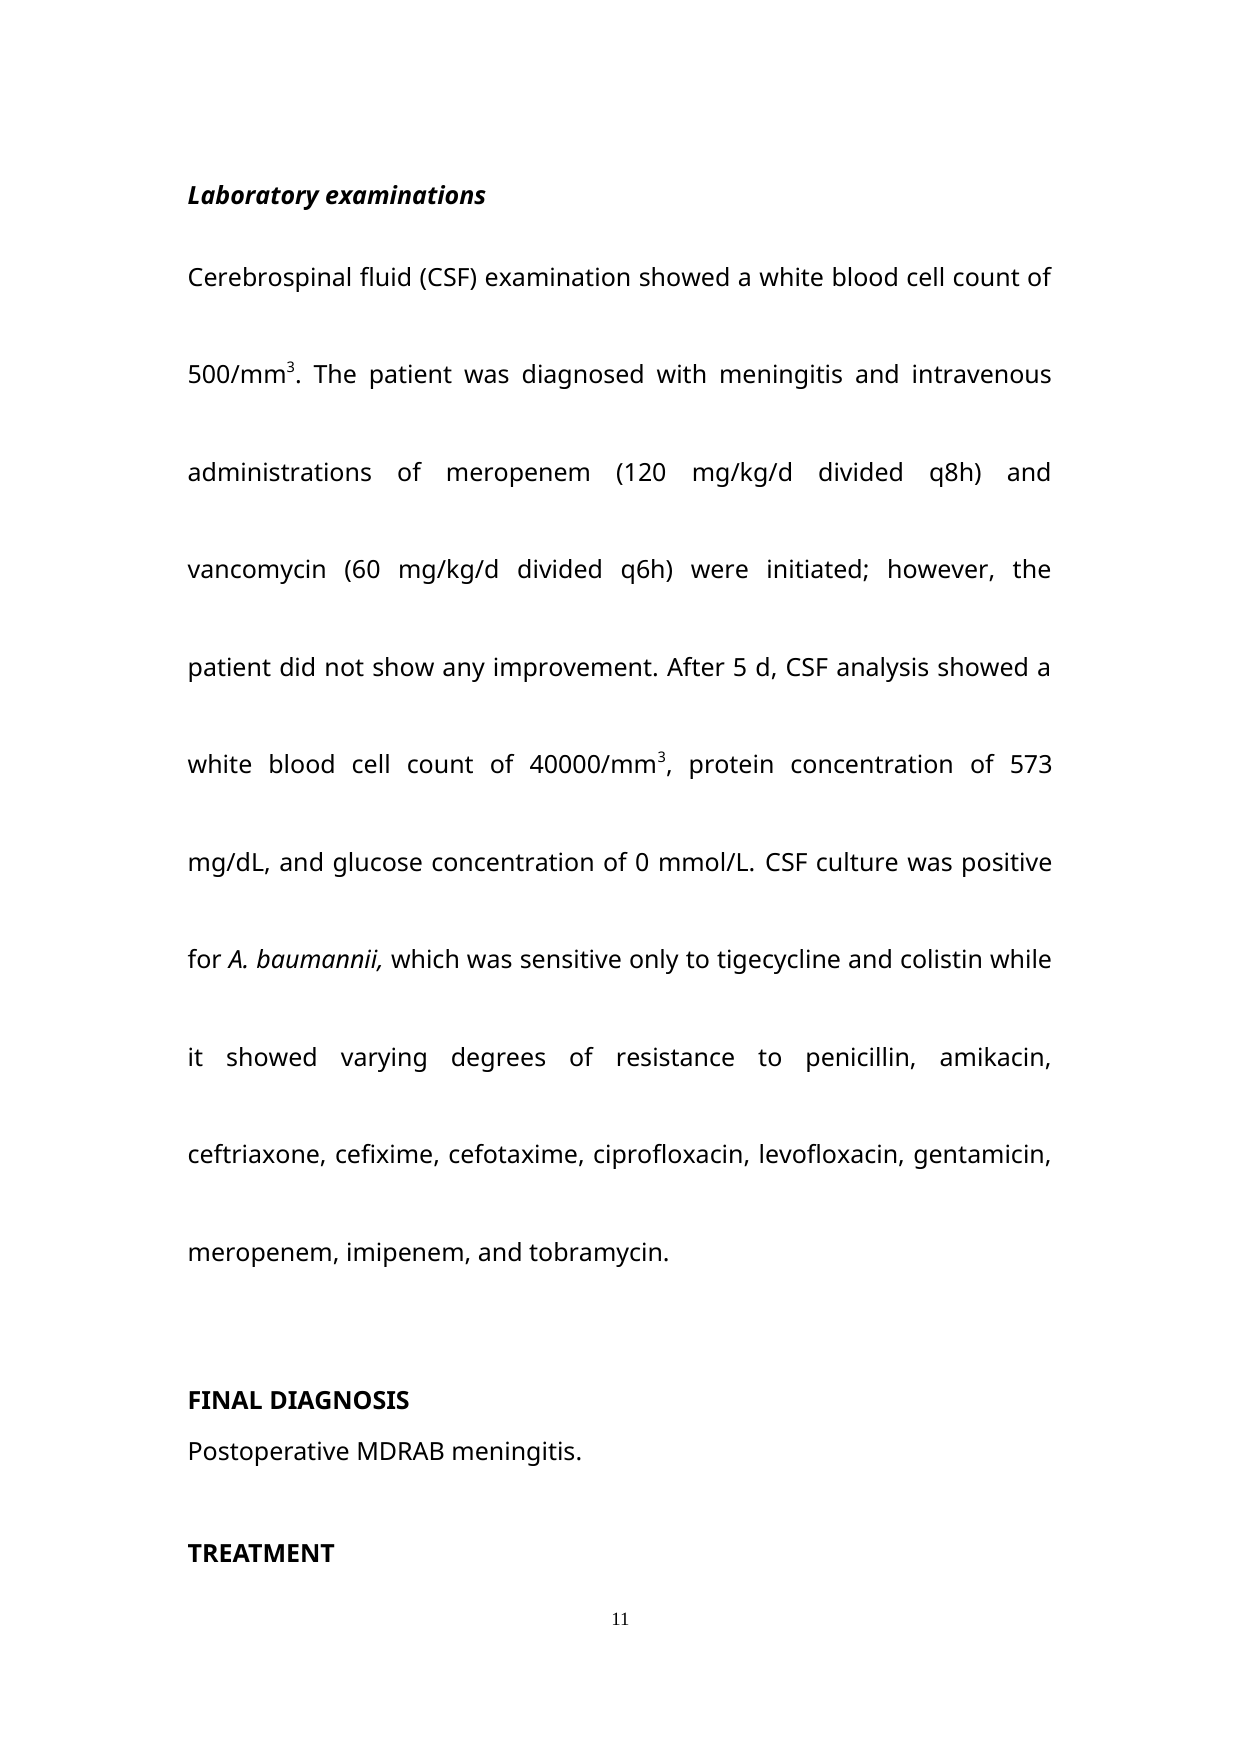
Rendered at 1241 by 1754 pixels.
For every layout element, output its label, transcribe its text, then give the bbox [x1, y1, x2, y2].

text TREATMENT [187, 1536, 1053, 1570]
text Cerebrospinal fluid (CSF) examination showed a white blood cell count of 500/mm3. The patient was diagnosed with meningitis and intravenous administrations of meropenem (120 mg/kg/d divided q8h) and vancomycin (60 mg/kg/d divided q6h) were initiated; however, the patient did not show any improvement. After 5 d, CSF analysis showed a white blood cell count of 40000/mm3, protein concentration of 573 mg/dL, and glucose concentration of 0 mmol/L. CSF culture was positive for A. baumannii, which was sensitive only to tigecycline and colistin while it showed varying degrees of resistance to penicillin, amikacin, ceftriaxone, cefixime, cefotaxime, ciprofloxacin, levofloxacin, gentamicin, meropenem, imipenem, and tobramycin. [187, 244, 1053, 1284]
text FINAL DIAGNOSIS [187, 1383, 1053, 1417]
text Laboratory examinations [187, 162, 1053, 227]
text Postoperative MDRAB meningitis. [187, 1434, 1053, 1468]
